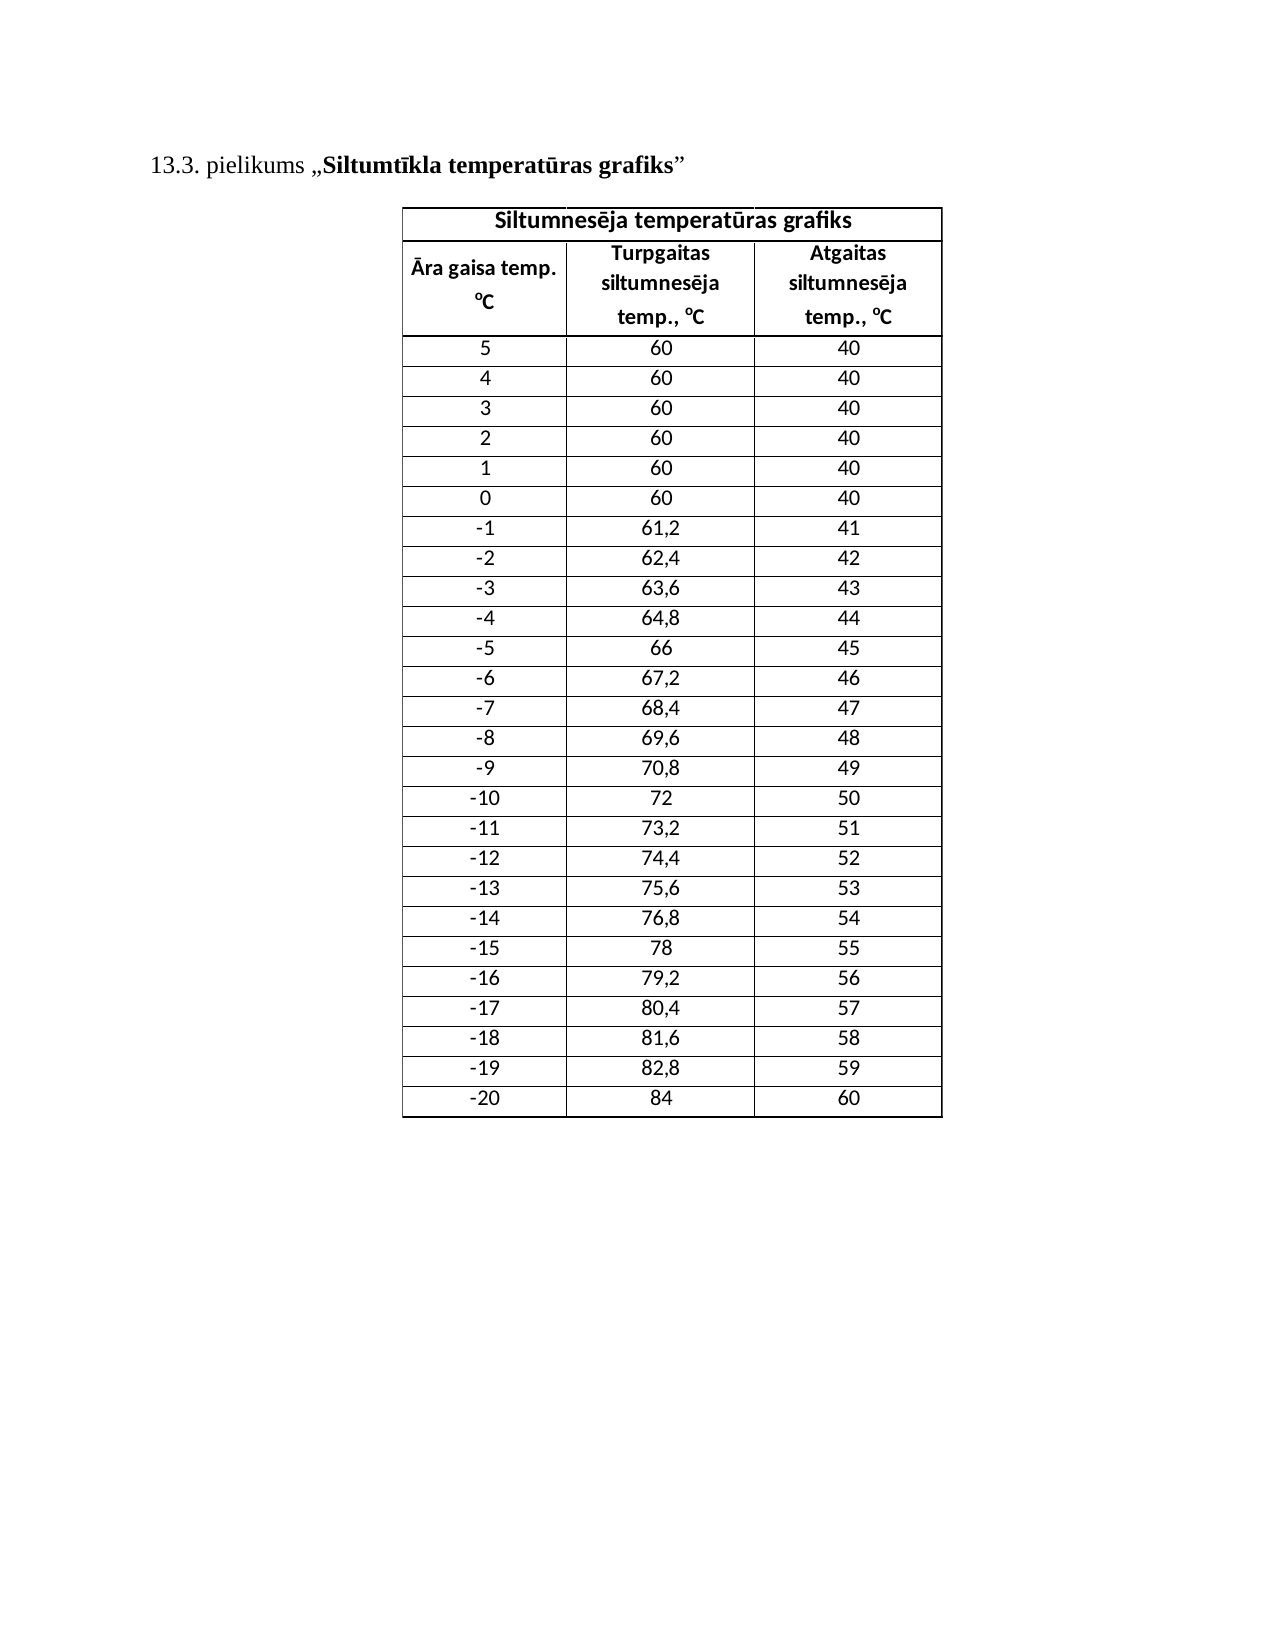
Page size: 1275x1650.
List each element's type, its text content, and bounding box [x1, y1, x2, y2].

text 13.3. pielikums „Siltumtīkla temperatūras grafiks” [150, 150, 1196, 179]
